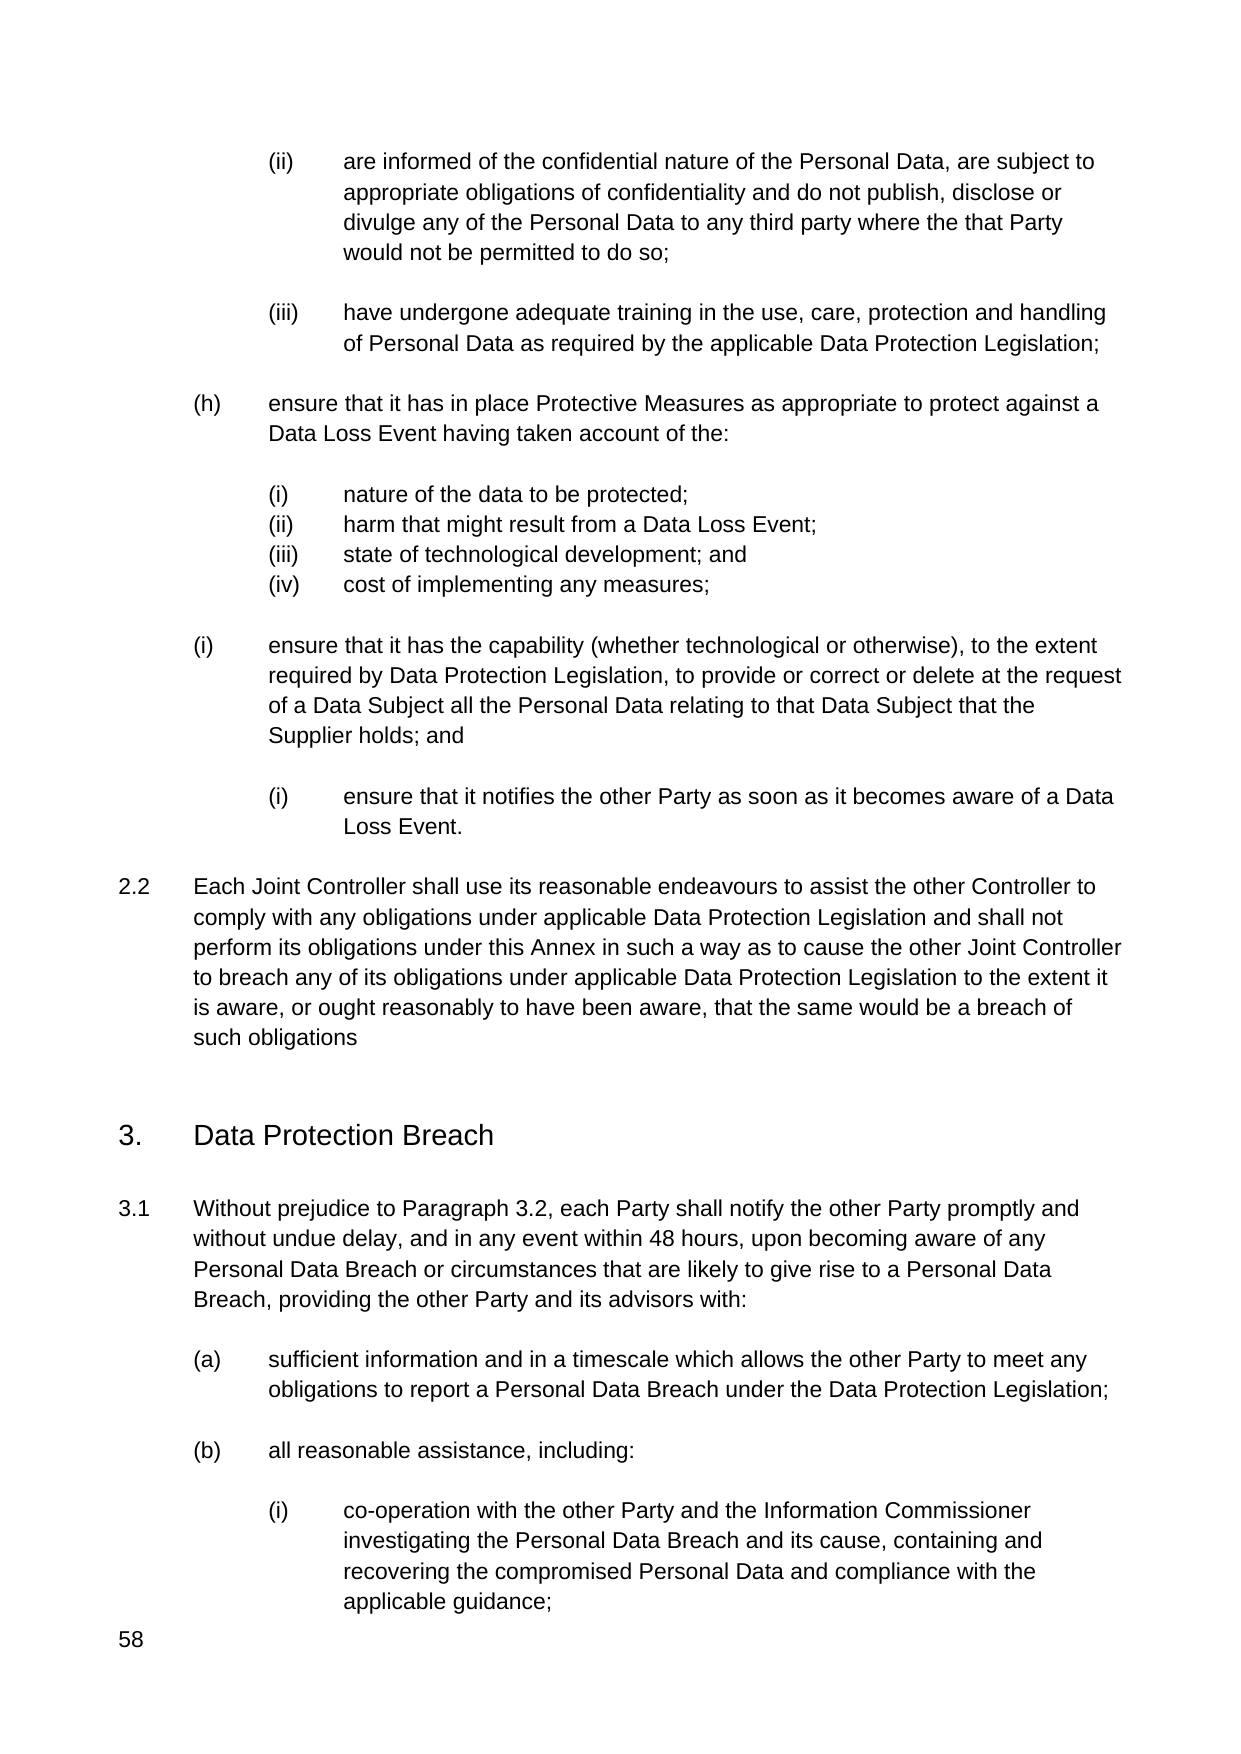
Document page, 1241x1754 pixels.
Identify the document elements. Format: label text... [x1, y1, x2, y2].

text (a) sufficient information and in a timescale which allows the other Party to meet any obligations to report a Personal Data Breach under the Data Protection Legislation; [193, 1346, 1122, 1403]
list ensure that it notifies the other Party as soon as it becomes aware of a Data Loss Event. [268, 783, 1122, 839]
text (ii) are informed of the confidential nature of the Personal Data, are subject to appropriate obligations of confidentiality and do not publish, disclose or divulge any of the Personal Data to any third party where the that Party would not be permitted to do so; [268, 148, 1122, 265]
subtitle 3. Data Protection Breach [118, 1118, 1122, 1152]
text (h) ensure that it has in place Protective Measures as appropriate to protect against a Data Loss Event having taken account of the: [193, 390, 1122, 447]
text (i) ensure that it has the capability (whether technological or otherwise), to the extent required by Data Protection Legislation, to provide or correct or delete at the request of a Data Subject all the Personal Data relating to that Data Subject that the Supplier holds; and [193, 632, 1122, 749]
list nature of the data to be protected; [268, 481, 1122, 507]
list harm that might result from a Data Loss Event; [268, 511, 1122, 537]
text (b) all reasonable assistance, including: [118, 1437, 1122, 1463]
text 3.1 Without prejudice to Paragraph 3.2, each Party shall notify the other Party promptly and without undue delay, and in any event within 48 hours, upon becoming aware of any Personal Data Breach or circumstances that are likely to give rise to a Personal Data Breach, providing the other Party and its advisors with: [118, 1195, 1122, 1312]
list state of technological development; and [268, 541, 1122, 567]
text 2.2 Each Joint Controller shall use its reasonable endeavours to assist the other Controller to comply with any obligations under applicable Data Protection Legislation and shall not perform its obligations under this Annex in such a way as to cause the other Joint Controller to breach any of its obligations under applicable Data Protection Legislation to the extent it is aware, or ought reasonably to have been aware, that the same would be a breach of such obligations [118, 873, 1122, 1051]
text (i) co-operation with the other Party and the Information Commissioner investigating the Personal Data Breach and its cause, containing and recovering the compromised Personal Data and compliance with the applicable guidance; [268, 1497, 1122, 1614]
list cost of implementing any measures; [268, 571, 1122, 598]
text (iii) have undergone adequate training in the use, care, protection and handling of Personal Data as required by the applicable Data Protection Legislation; [268, 299, 1122, 356]
